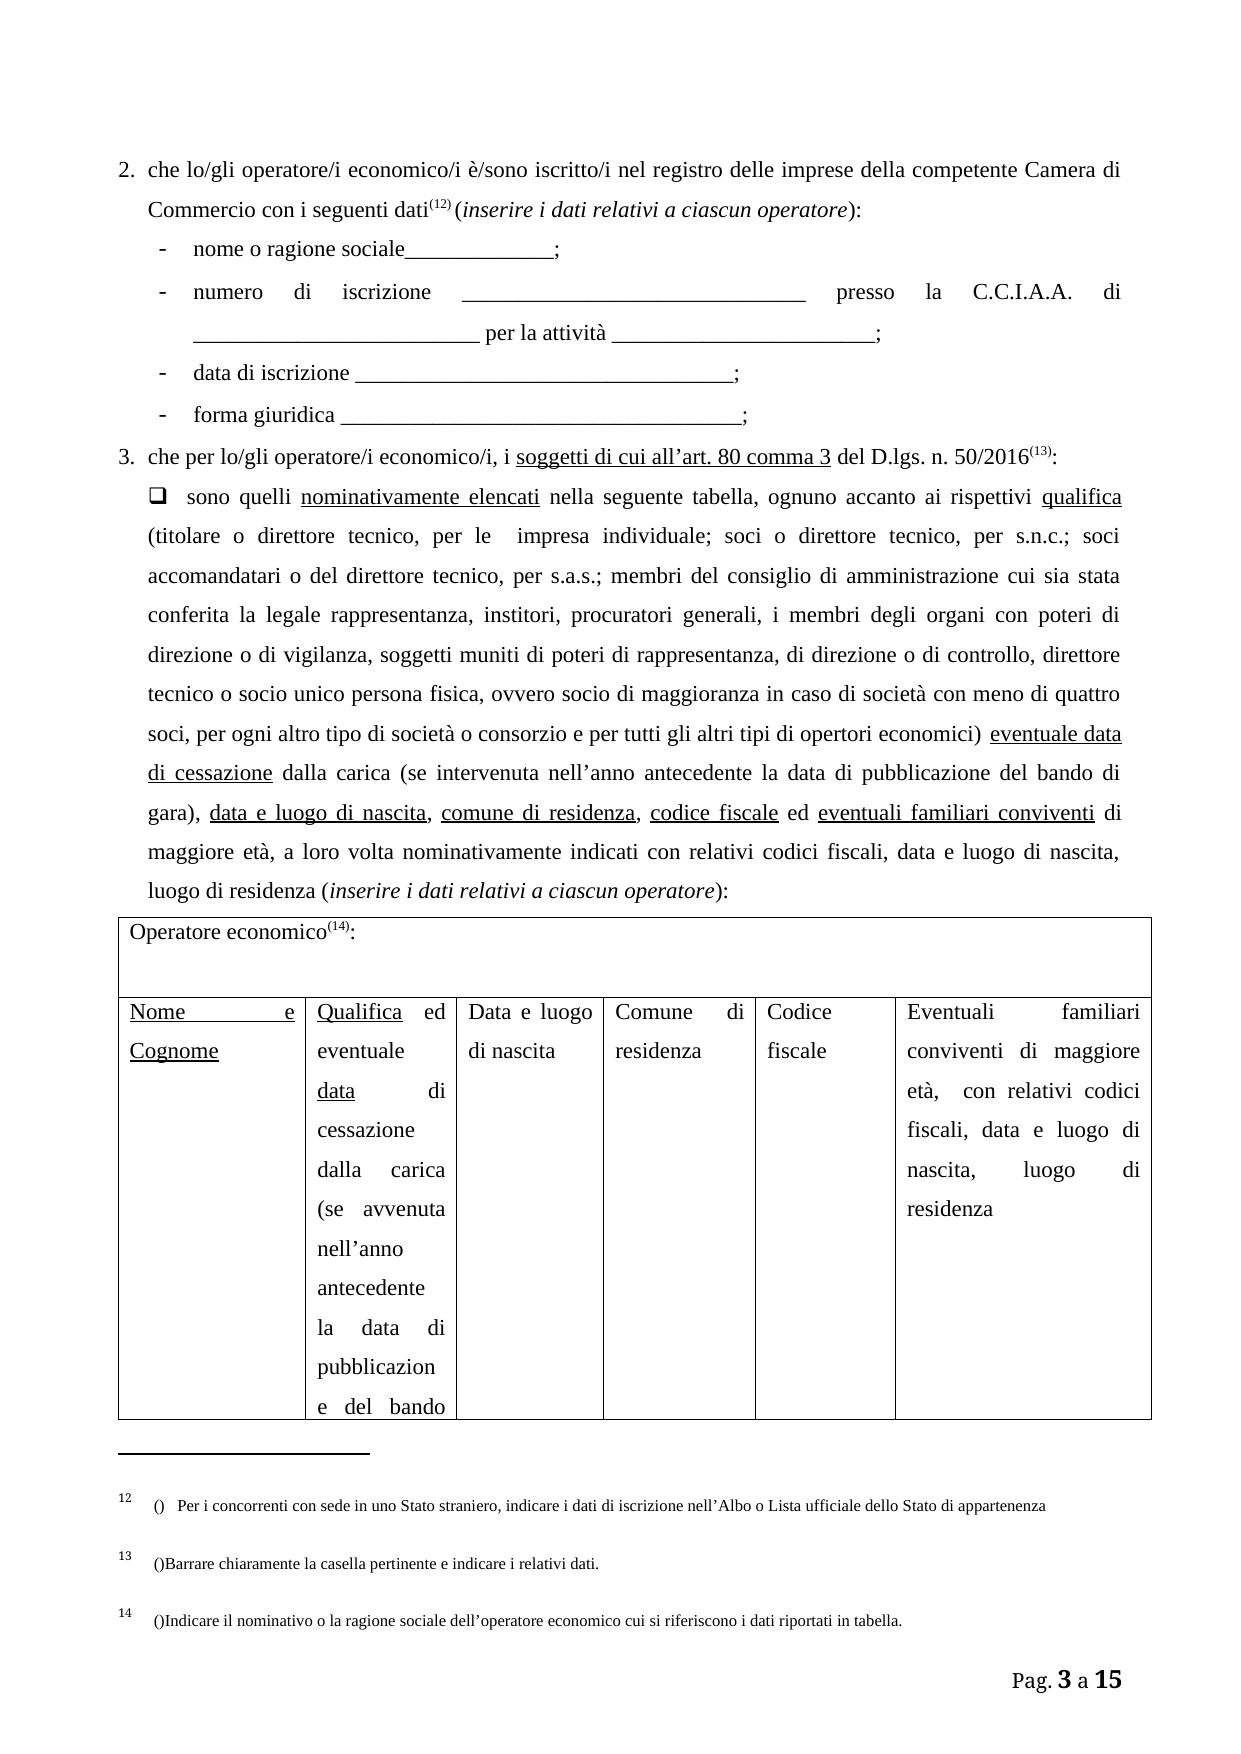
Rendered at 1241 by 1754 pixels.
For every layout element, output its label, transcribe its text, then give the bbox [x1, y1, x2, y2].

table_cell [896, 998, 1151, 1419]
list nome o ragione sociale_____________; [156, 236, 1122, 264]
list che lo/gli operatore/i economico/i è/sono iscritto/i nel registro delle imprese della competente Camera di Commercio con i seguenti dati() (inserire i dati relativi a ciascun operatore): [118, 157, 1122, 222]
list che per lo/gli operatore/i economico/i, i soggetti di cui all’art. 80 comma 3 del D.lgs. n. 50/2016(): [118, 443, 1122, 469]
table_cell Nome e Cognome [119, 998, 305, 1419]
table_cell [457, 998, 603, 1419]
table_header Operatore economico(): [119, 918, 1151, 997]
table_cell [306, 998, 456, 1419]
list data di iscrizione _________________________________; [156, 359, 1122, 387]
list forma giuridica ___________________________________; [156, 401, 1122, 429]
text sono quelli nominativamente elencati nella seguente tabella, ognuno accanto ai rispettivi qualifica (titolare o direttore tecnico, per le impresa individuale; soci o direttore tecnico, per s.n.c.; soci accomandatari o del direttore tecnico, per s.a.s.; membri del consiglio di amministrazione cui sia stata conferita la legale rappresentanza, institori, procuratori generali, i membri degli organi con poteri di direzione o di vigilanza, soggetti muniti di poteri di rappresentanza, di direzione o di controllo, direttore tecnico o socio unico persona fisica, ovvero socio di maggioranza in caso di società con meno di quattro soci, per ogni altro tipo di società o consorzio e per tutti gli altri tipi di opertori economici) eventuale data di cessazione dalla carica (se intervenuta nell’anno antecedente la data di pubblicazione del bando di gara), data e luogo di nascita, comune di residenza, codice fiscale ed eventuali familiari conviventi di maggiore età, a loro volta nominativamente indicati con relativi codici fiscali, data e luogo di nascita, luogo di residenza (inserire i dati relativi a ciascun operatore): [148, 483, 1122, 904]
table_cell Comune di residenza [604, 998, 755, 1419]
list numero di iscrizione ______________________________ presso la C.C.I.A.A. di _________________________ per la attività _______________________; [156, 278, 1122, 346]
table_cell Codice fiscale [756, 998, 895, 1419]
